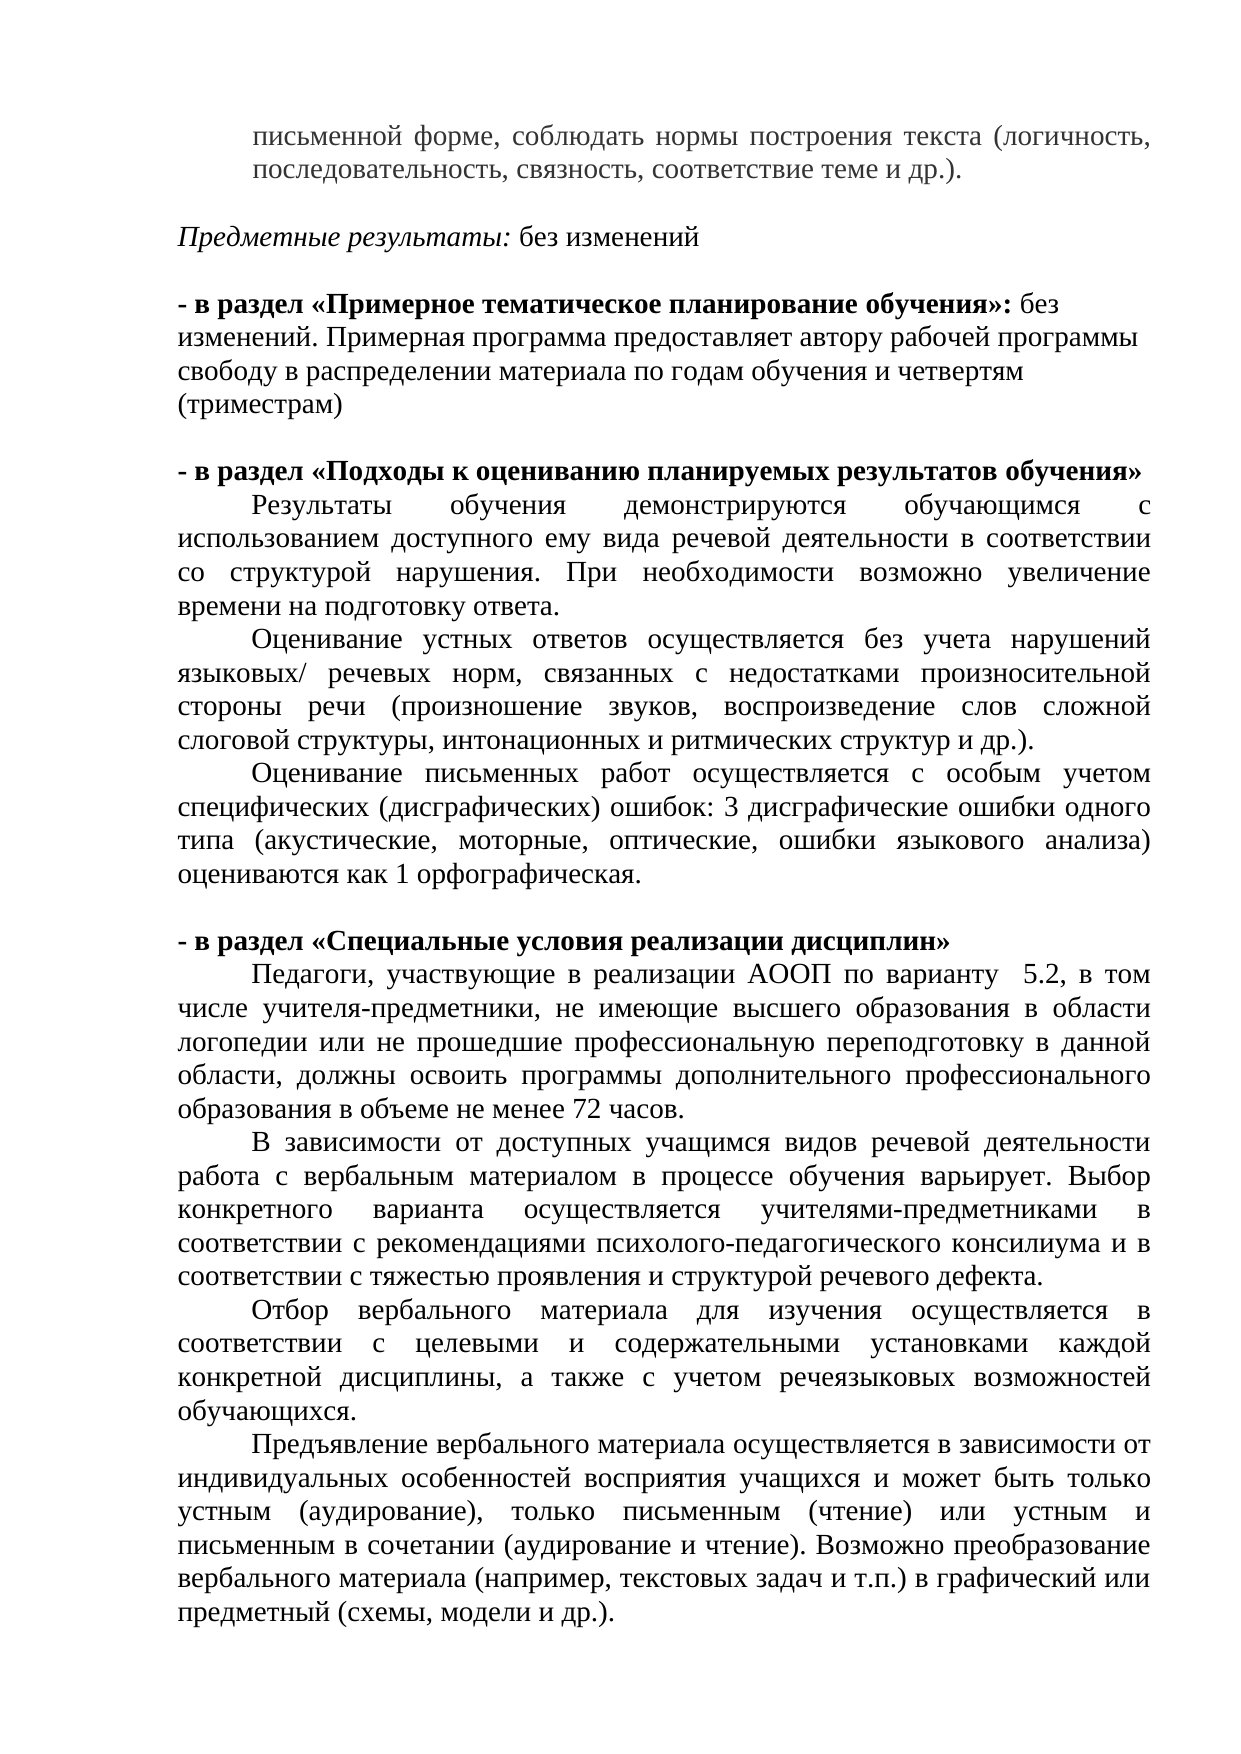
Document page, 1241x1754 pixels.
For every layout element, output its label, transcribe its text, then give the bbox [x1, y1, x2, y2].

text В зависимости от доступных учащимся видов речевой деятельности работа с вербальным материалом в процессе обучения варьирует. Выбор конкретного варианта осуществляется учителями-предметниками в соответствии с рекомендациями психолого-педагогического консилиума и в соответствии с тяжестью проявления и структурой речевого дефекта. [177, 1124, 1152, 1292]
text Педагоги, участвующие в реализации АООП по варианту 5.2, в том числе учителя-предметники, не имеющие высшего образования в области логопедии или не прошедшие профессиональную переподготовку в данной области, должны освоить программы дополнительного профессионального образования в объеме не менее 72 часов. [177, 957, 1152, 1124]
text Отбор вербального материала для изучения осуществляется в соответствии с целевыми и содержательными установками каждой конкретной дисциплины, а также с учетом речеязыковых возможностей обучающихся. [177, 1292, 1152, 1426]
text Результаты обучения демонстрируются обучающимся с использованием доступного ему вида речевой деятельности в соответствии со структурой нарушения. При необходимости возможно увеличение времени на подготовку ответа. [177, 487, 1152, 621]
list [215, 118, 1152, 185]
text - в раздел «Подходы к оцениванию планируемых результатов обучения» [177, 453, 1152, 487]
text Предметные результаты: без изменений [177, 219, 1152, 252]
text Предъявление вербального материала осуществляется в зависимости от индивидуальных особенностей восприятия учащихся и может быть только устным (аудирование), только письменным (чтение) или устным и письменным в сочетании (аудирование и чтение). Возможно преобразование вербального материала (например, текстовых задач и т.п.) в графический или предметный (схемы, модели и др.). [177, 1426, 1152, 1627]
text - в раздел «Специальные условия реализации дисциплин» [177, 923, 1152, 957]
text Оценивание письменных работ осуществляется с особым учетом специфических (дисграфических) ошибок: 3 дисграфические ошибки одного типа (акустические, моторные, оптические, ошибки языкового анализа) оцениваются как 1 орфографическая. [177, 755, 1152, 889]
text Оценивание устных ответов осуществляется без учета нарушений языковых/ речевых норм, связанных с недостатками произносительной стороны речи (произношение звуков, воспроизведение слов сложной слоговой структуры, интонационных и ритмических структур и др.). [177, 621, 1152, 755]
text - в раздел «Примерное тематическое планирование обучения»: без изменений. Примерная программа предоставляет автору рабочей программы свободу в распределении материала по годам обучения и четвертям (триместрам) [177, 286, 1152, 420]
